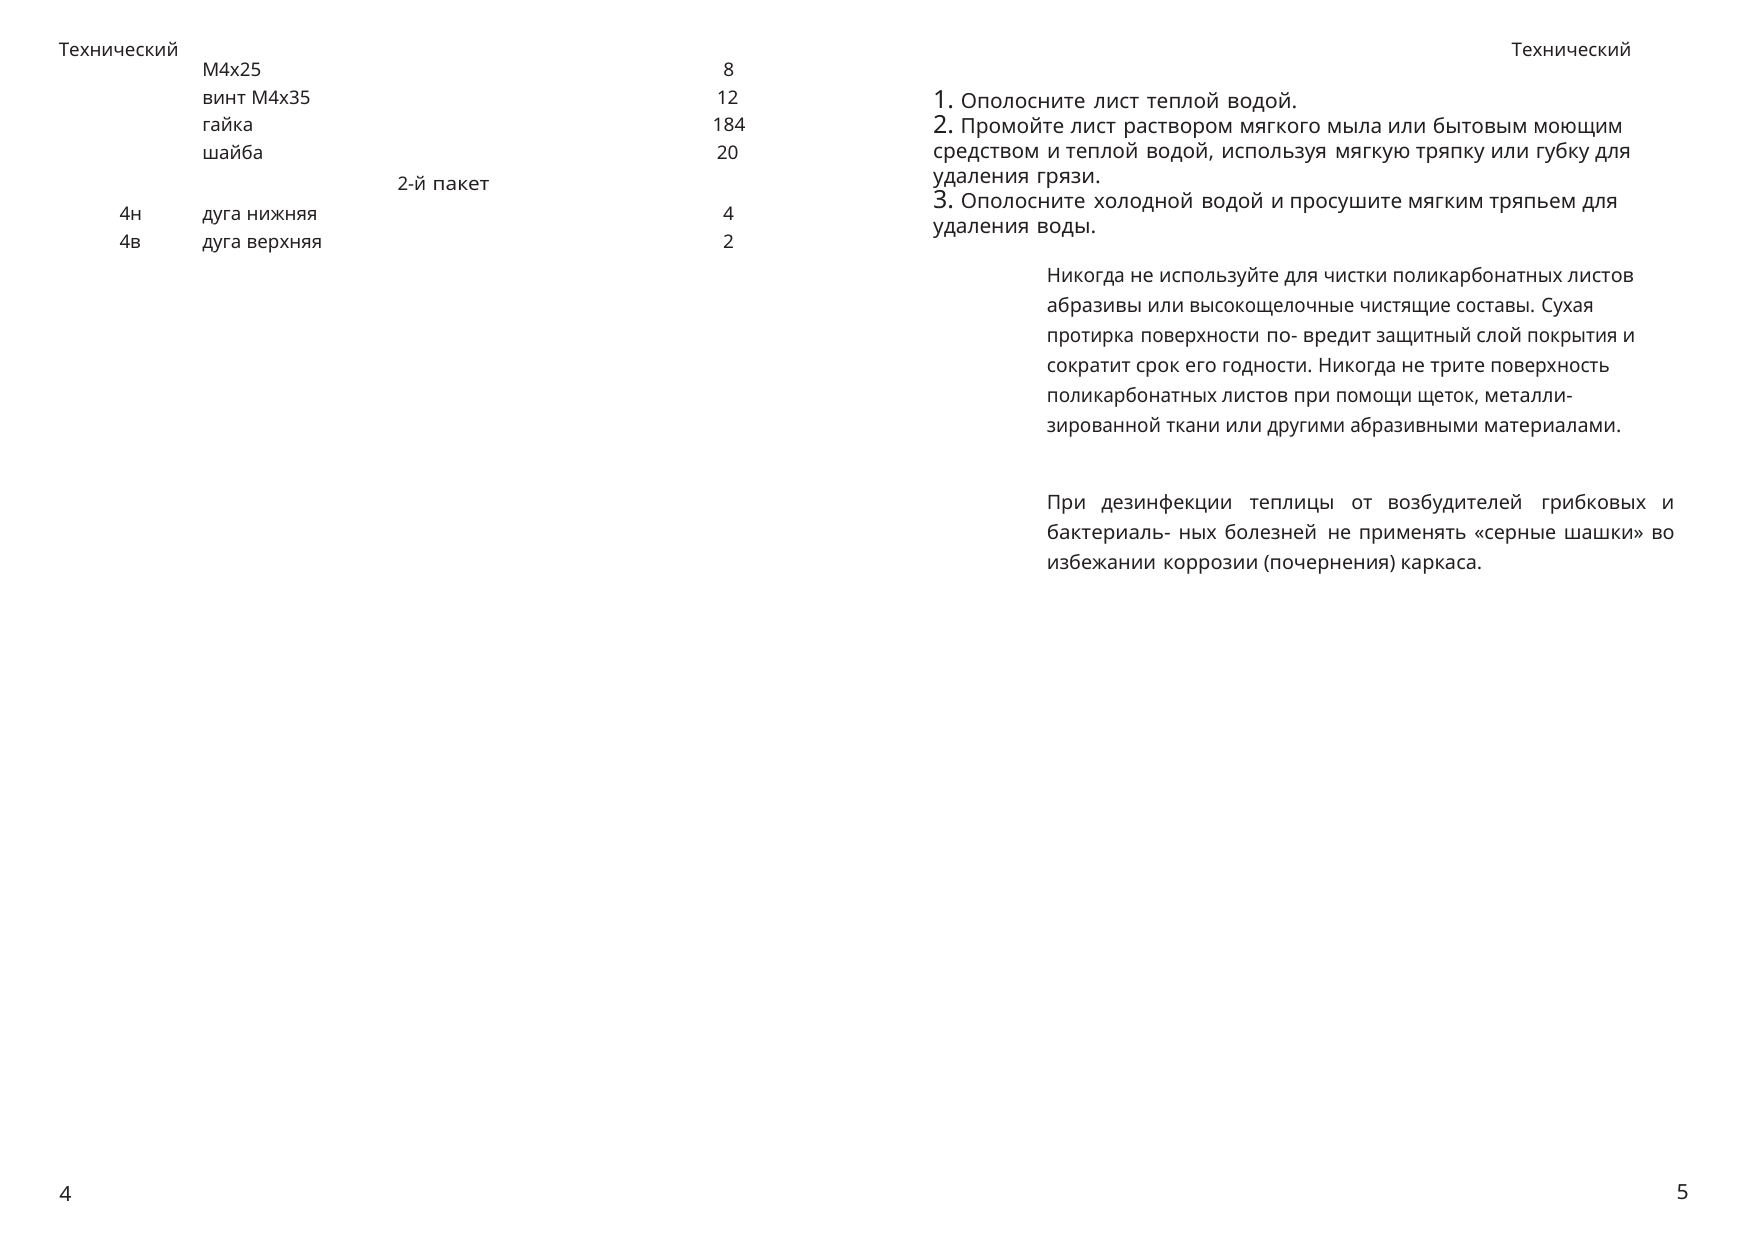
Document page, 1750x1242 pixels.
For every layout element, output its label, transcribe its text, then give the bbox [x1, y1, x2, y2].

text 3. Ополосните холодной водой и просушите мягким тряпьем для удаления воды. [933, 188, 1704, 239]
text 4в дуга верхняя 2 [119, 228, 749, 253]
text Никогда не используйте для чистки поликарбонатных листов абразивы или высокощелочные чистящие составы. Сухая протирка поверхности по- вредит защитный слой покрытия и сократит срок его годности. Никогда не трите поверхность поликарбонатных листов при помощи щеток, металли- зированной ткани или другими абразивными материалами. [1047, 261, 1683, 438]
text 1. Ополосните лист теплой водой. [933, 85, 1704, 113]
text 2. Промойте лист раствором мягкого мыла или бытовым моющим средством и теплой водой, используя мягкую тряпку или губку для удаления грязи. [933, 113, 1683, 188]
text 4н дуга нижняя 4 [119, 201, 749, 226]
text 21 укос жесткости 4 винт М4х8 164 винт М4х25 8 винт М4х35 12 гайка 184 шайба 20 [119, 57, 752, 165]
text При дезинфекции теплицы от возбудителей грибковых и бактериаль- ных болезней не применять «cерные шашки» во избежании коррозии (почернения) каркаса. [1047, 488, 1674, 575]
text 2-й пакет [397, 170, 490, 196]
